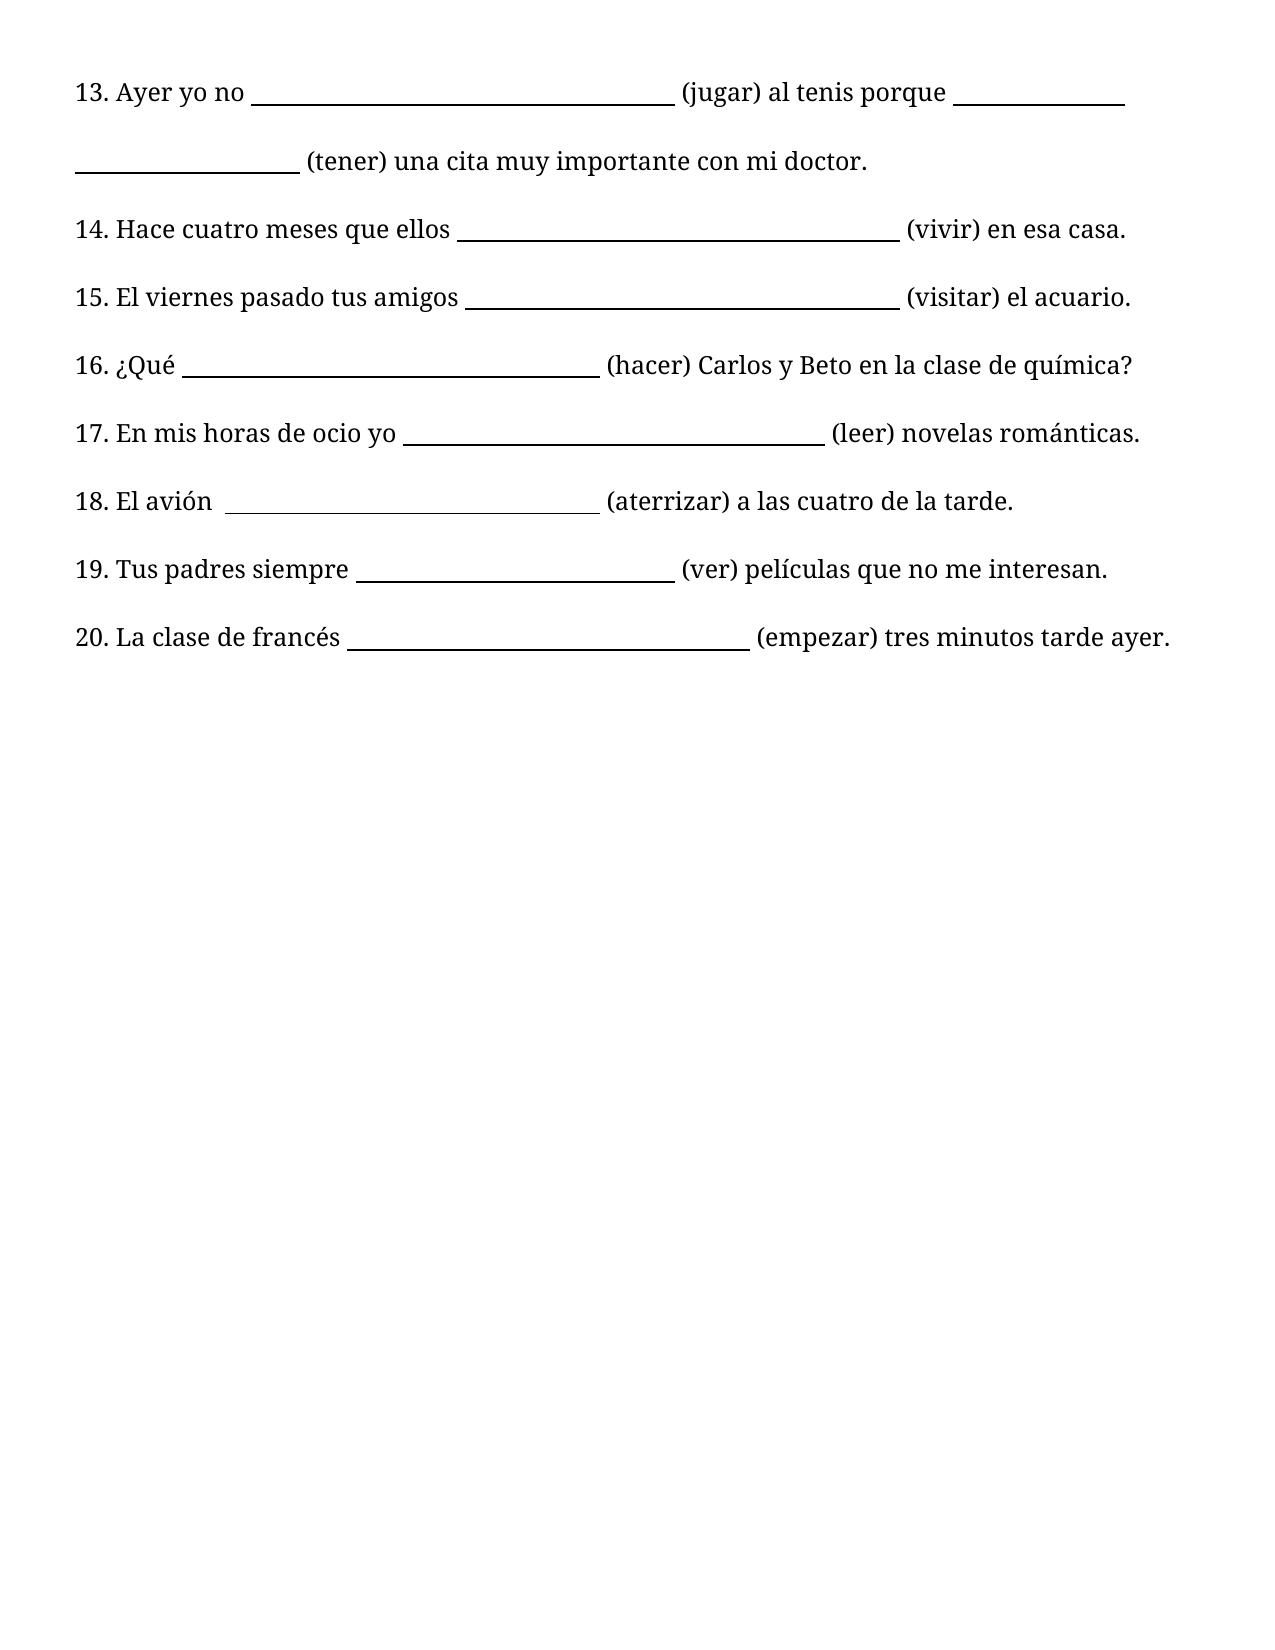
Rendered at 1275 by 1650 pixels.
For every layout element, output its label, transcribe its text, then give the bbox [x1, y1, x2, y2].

text 18. El avión (aterrizar) a las cuatro de la tarde. [75, 484, 1200, 518]
text 17. En mis horas de ocio yo (leer) novelas románticas. [75, 416, 1200, 450]
text 16. ¿Qué (hacer) Carlos y Beto en la clase de química? [75, 347, 1200, 382]
text 13. Ayer yo no (jugar) al tenis porque (tener) una cita muy importante con mi doctor. [75, 75, 1200, 177]
text 15. El viernes pasado tus amigos (visitar) el acuario. [75, 279, 1200, 313]
text 19. Tus padres siempre (ver) películas que no me interesan. [75, 552, 1200, 586]
text 20. La clase de francés (empezar) tres minutos tarde ayer. [75, 620, 1200, 654]
text 14. Hace cuatro meses que ellos (vivir) en esa casa. [75, 211, 1200, 245]
